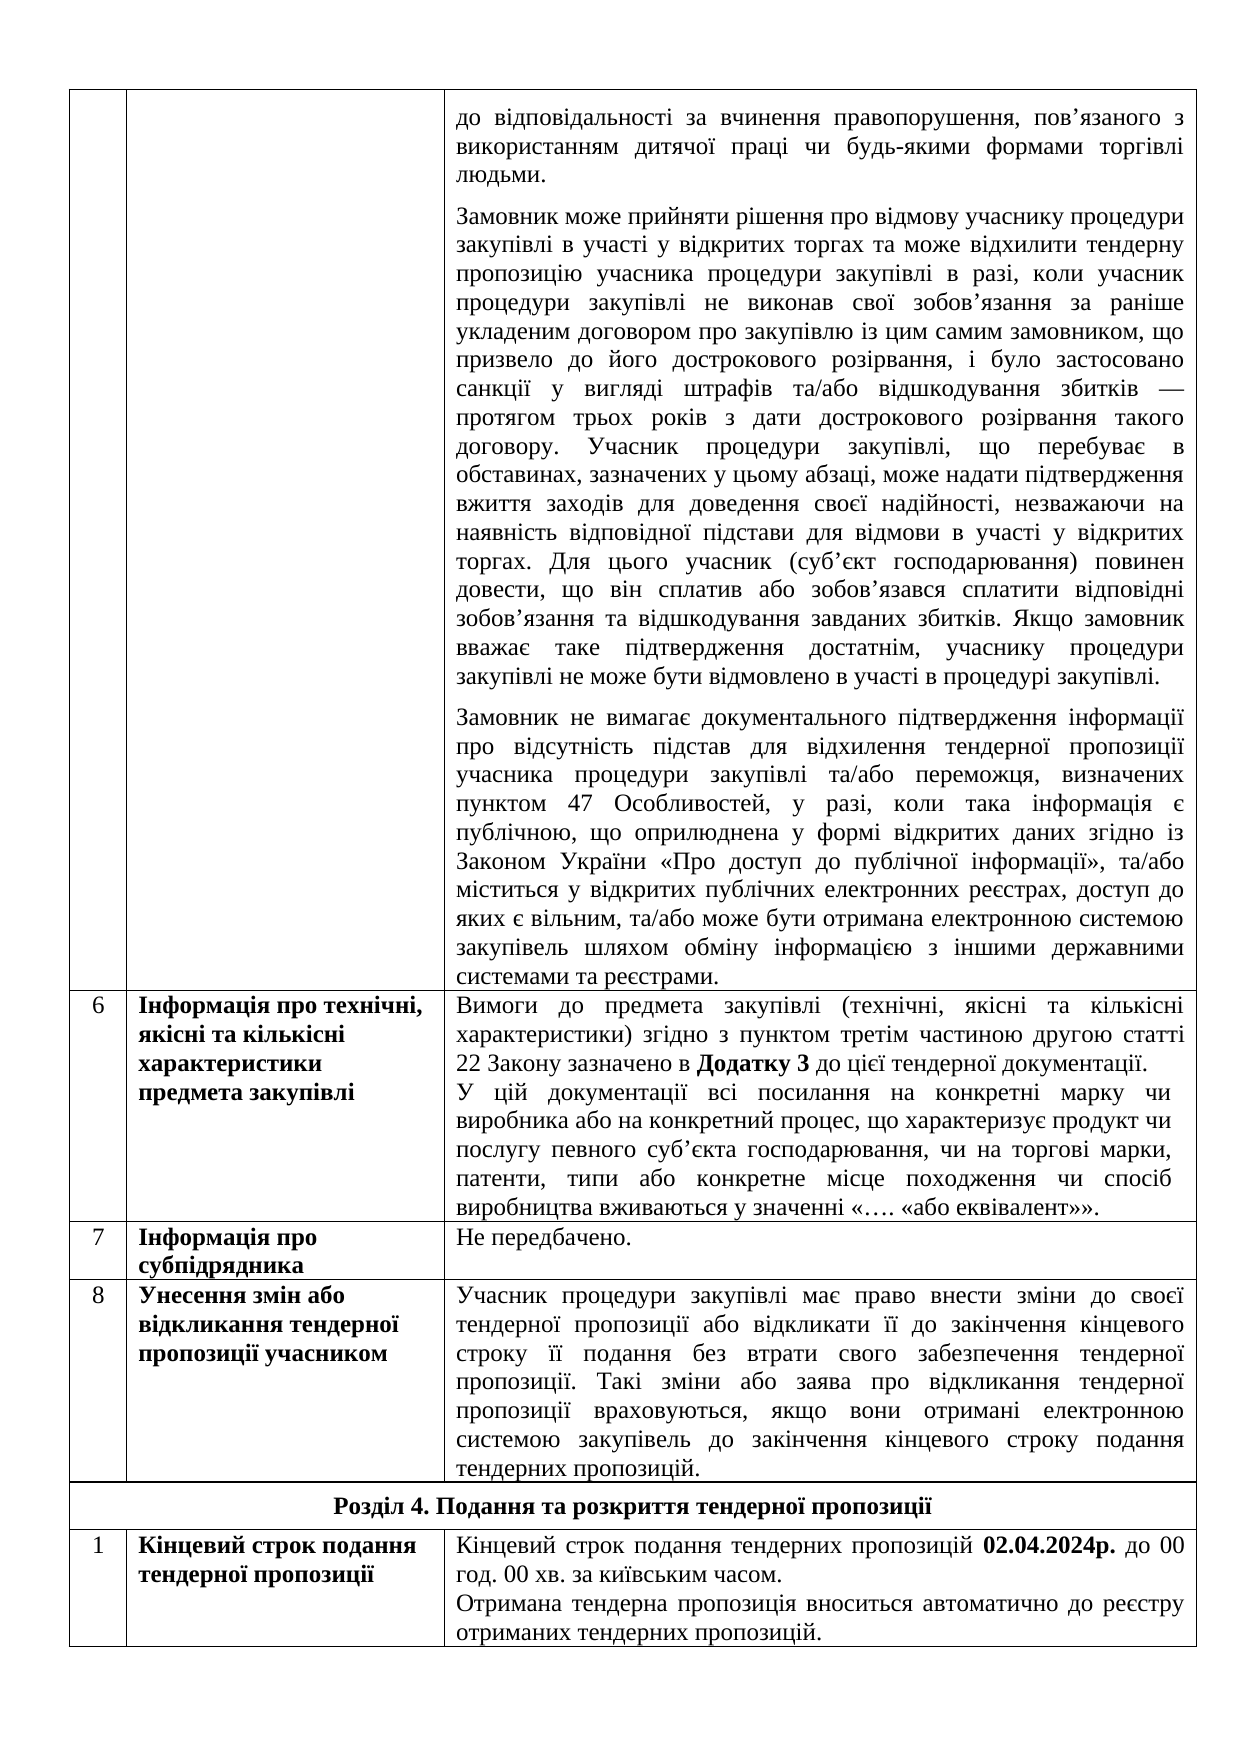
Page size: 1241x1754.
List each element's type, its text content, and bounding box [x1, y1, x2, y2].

table_cell Інформація про субпідрядника [127, 1222, 444, 1279]
table_cell 7 [70, 1222, 126, 1279]
table_cell Не передбачено. [445, 1222, 1196, 1279]
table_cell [127, 90, 444, 989]
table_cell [127, 1530, 444, 1646]
table_cell Унесення змін або відкликання тендерної пропозиції учасником [127, 1280, 444, 1481]
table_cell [445, 1530, 1196, 1646]
table_cell Інформація про технічні, якісні та кількісні характеристики предмета закупівлі [127, 991, 444, 1221]
table_cell Учасник процедури закупівлі має право внести зміни до своєї тендерної пропозиції або відкликати її до закінчення кінцевого строку її подання без втрати свого забезпечення тендерної пропозиції. Такі зміни або заява про відкликання тендерної пропозиції враховуються, якщо вони отримані електронною системою закупівель до закінчення кінцевого строку подання тендерних пропозицій. [445, 1280, 1196, 1481]
table_cell 6 [70, 991, 126, 1221]
table_cell 5 [70, 90, 126, 989]
table_cell 1 [70, 1530, 126, 1646]
table_cell Вимоги до предмета закупівлі (технічні, якісні та кількісні характеристики) згідно з пунктом третім частиною другою статті 22 Закону зазначено в Додатку 3 до цієї тендерної документації. У цій документації всі посилання на конкретні марку чи виробника або на конкретний процес, що характеризує продукт чи послугу певного суб’єкта господарювання, чи на торгові марки, патенти, типи або конкретне місце походження чи спосіб виробництва вживаються у значенні «…. «або еквівалент»». [445, 991, 1196, 1221]
table_cell 8 [70, 1280, 126, 1481]
table_cell Розділ 4. Подання та розкриття тендерної пропозиції [70, 1483, 1196, 1529]
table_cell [445, 90, 1196, 989]
